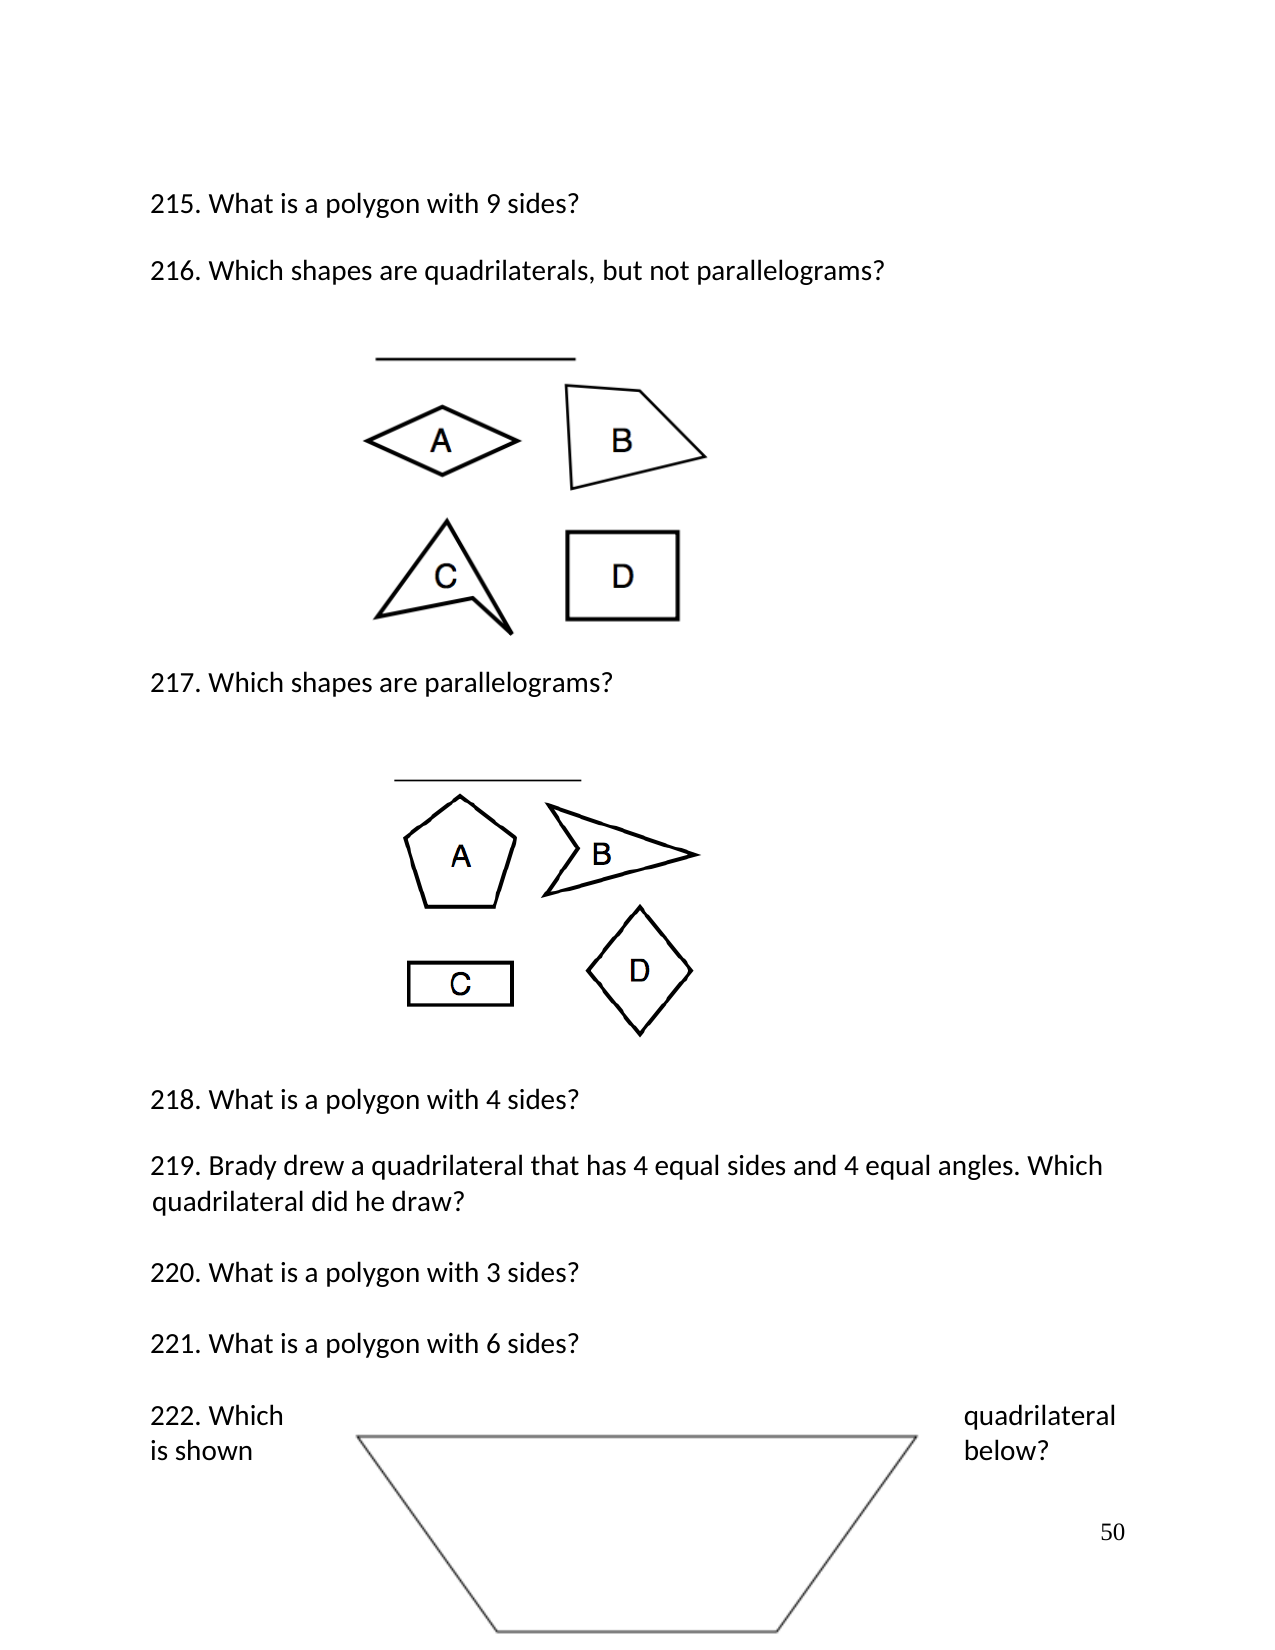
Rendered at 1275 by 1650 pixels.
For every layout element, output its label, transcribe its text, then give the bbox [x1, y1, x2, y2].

text 221. What is a polygon with 6 sides? [150, 1326, 1125, 1361]
picture [389, 736, 709, 1048]
text 219. Brady drew a quadrilateral that has 4 equal sides and 4 equal angles. Which [150, 1147, 1125, 1183]
text 217. Which shapes are parallelograms? [150, 664, 1125, 699]
text quadrilateral did he draw? [112, 1183, 1125, 1219]
text 222. Which quadrilateral is shown below? [150, 1397, 330, 1468]
text 215. What is a polygon with 9 sides? [150, 186, 1125, 221]
text 216. Which shapes are quadrilaterals, but not parallelograms? [150, 252, 1125, 287]
text 220. What is a polygon with 3 sides? [150, 1254, 1125, 1290]
picture [356, 297, 709, 643]
text 218. What is a polygon with 4 sides? [150, 1081, 1125, 1117]
picture [330, 1389, 964, 1650]
text 222. Which quadrilateral is shown below? [964, 1397, 1125, 1468]
